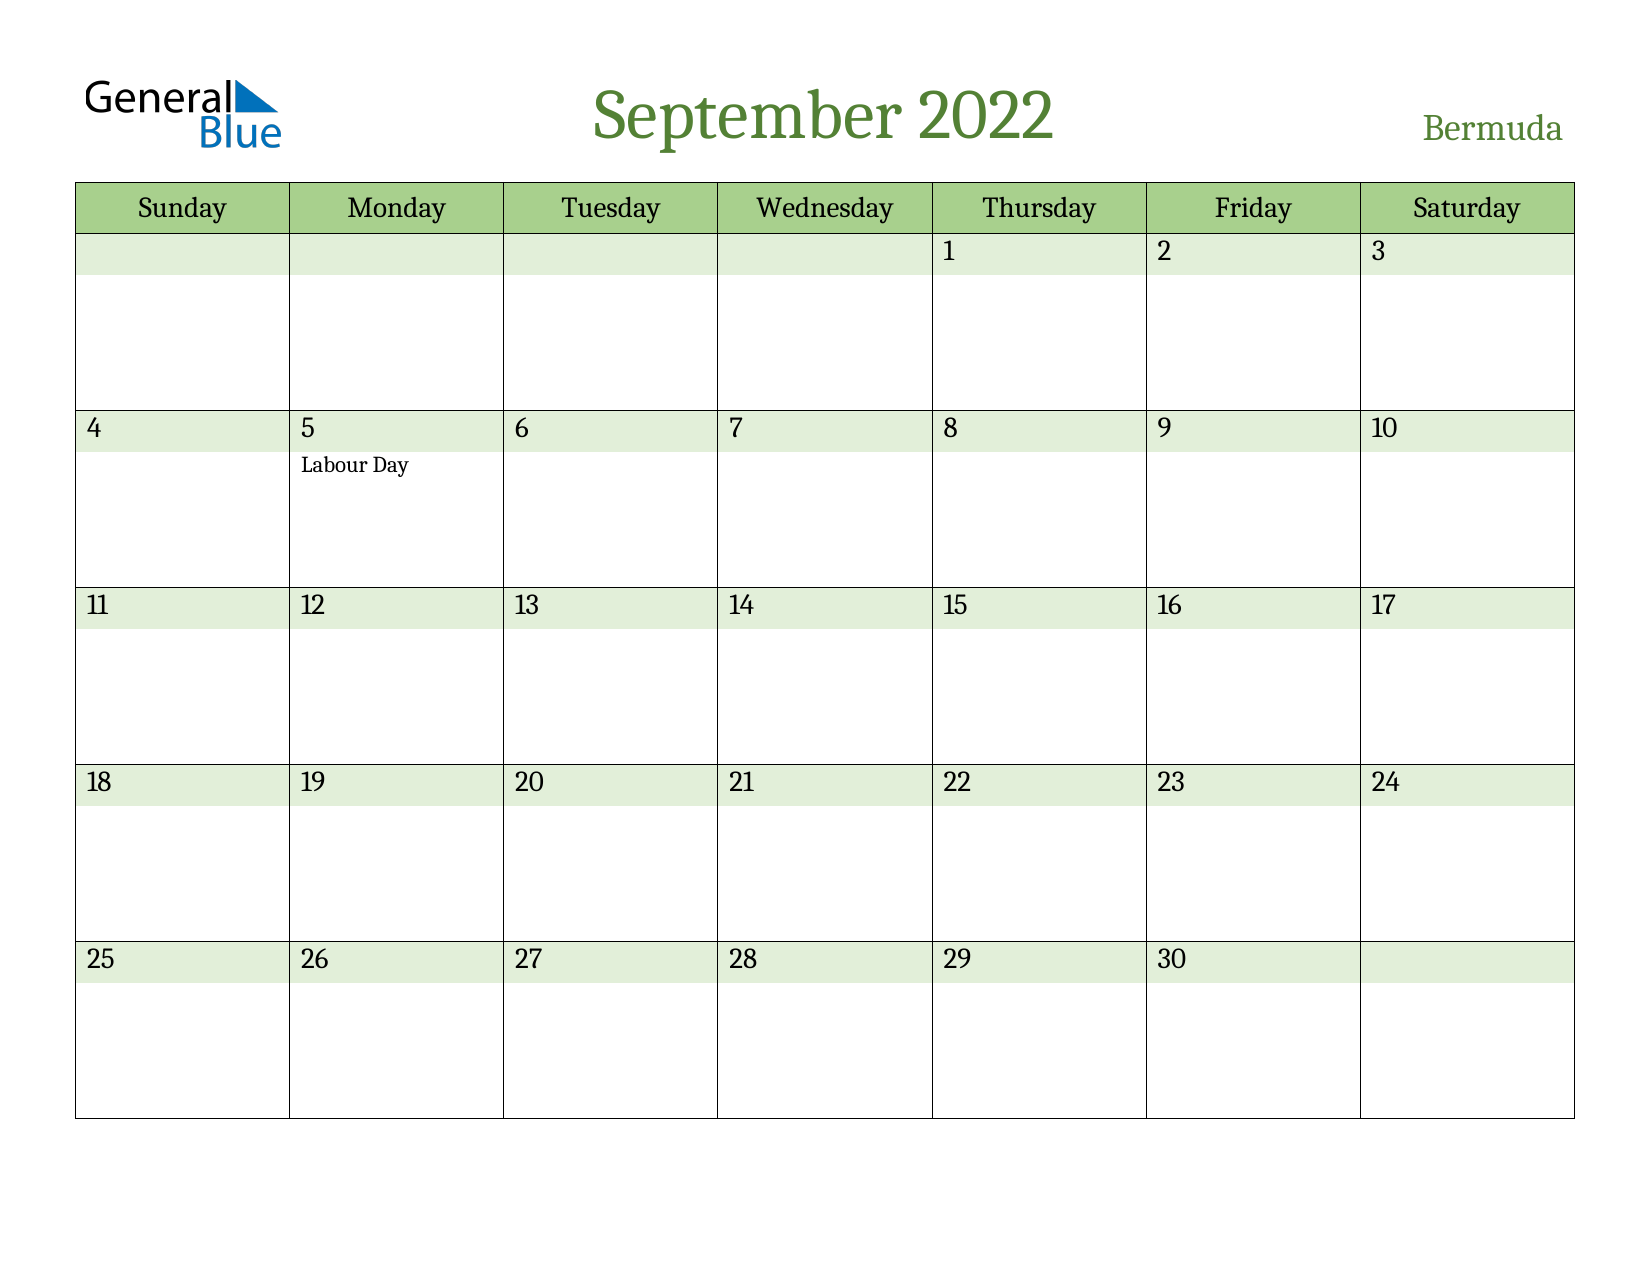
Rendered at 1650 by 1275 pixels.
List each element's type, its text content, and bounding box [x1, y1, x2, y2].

table_cell 12 [290, 588, 503, 629]
table_header [76, 75, 503, 182]
table_cell 15 [933, 588, 1146, 629]
table_cell [76, 629, 289, 764]
table_cell [76, 452, 289, 587]
table_cell 28 [718, 942, 932, 983]
table_cell 13 [504, 588, 717, 629]
table_cell Sunday [76, 183, 289, 233]
table_cell [76, 806, 289, 941]
table_cell [718, 275, 932, 410]
table_cell [1361, 983, 1574, 1118]
table_cell 14 [718, 588, 932, 629]
table_cell 26 [290, 942, 503, 983]
table_cell [718, 234, 932, 275]
table_cell [933, 806, 1146, 941]
table_cell [504, 806, 717, 941]
table_header September 2022 [504, 75, 1146, 182]
table_cell [504, 234, 717, 275]
table_cell 6 [504, 411, 717, 452]
table_cell [718, 629, 932, 764]
table_cell 23 [1147, 765, 1360, 806]
table_cell [76, 234, 289, 275]
table_cell Wednesday [718, 183, 932, 233]
table_cell 17 [1361, 588, 1574, 629]
table_cell [1147, 629, 1360, 764]
table_cell 30 [1147, 942, 1360, 983]
table_cell [76, 983, 289, 1118]
table_cell [1147, 983, 1360, 1118]
table_cell 4 [76, 411, 289, 452]
table_cell [718, 983, 932, 1118]
table_cell [76, 275, 289, 410]
table_cell [504, 275, 717, 410]
table_cell [1361, 629, 1574, 764]
table_cell 9 [1147, 411, 1360, 452]
picture [86, 80, 281, 148]
table_cell [1147, 452, 1360, 587]
table_cell 18 [76, 765, 289, 806]
table_cell 8 [933, 411, 1146, 452]
table_cell Labour Day [290, 452, 503, 587]
table_cell [718, 452, 932, 587]
table_cell [933, 983, 1146, 1118]
table_cell 11 [76, 588, 289, 629]
table_cell Thursday [933, 183, 1146, 233]
table_cell Friday [1147, 183, 1360, 233]
table_cell [290, 275, 503, 410]
table_cell [290, 806, 503, 941]
table_header Bermuda [1146, 75, 1574, 182]
table_cell [1361, 452, 1574, 587]
table_cell 27 [504, 942, 717, 983]
table_cell Monday [290, 183, 503, 233]
table_cell 7 [718, 411, 932, 452]
table_cell [504, 452, 717, 587]
table_cell [290, 983, 503, 1118]
table_cell [1361, 942, 1574, 983]
table_cell 24 [1361, 765, 1574, 806]
table_cell 22 [933, 765, 1146, 806]
table_cell [933, 629, 1146, 764]
table_cell 2 [1147, 234, 1360, 275]
table_cell 10 [1361, 411, 1574, 452]
table_cell [1361, 275, 1574, 410]
table_cell 5 [290, 411, 503, 452]
table_cell [1147, 806, 1360, 941]
table_cell [933, 275, 1146, 410]
table_cell [290, 234, 503, 275]
table_cell 16 [1147, 588, 1360, 629]
table_cell 1 [933, 234, 1146, 275]
table_cell 19 [290, 765, 503, 806]
table_cell 3 [1361, 234, 1574, 275]
table_cell 29 [933, 942, 1146, 983]
table_cell [1147, 275, 1360, 410]
table_cell 20 [504, 765, 717, 806]
table_cell Tuesday [504, 183, 717, 233]
table_cell [290, 629, 503, 764]
table_cell [718, 806, 932, 941]
table_cell [933, 452, 1146, 587]
table_cell [504, 983, 717, 1118]
table_cell 21 [718, 765, 932, 806]
table_cell 25 [76, 942, 289, 983]
table_cell [504, 629, 717, 764]
table_cell Saturday [1361, 183, 1574, 233]
table_cell [1361, 806, 1574, 941]
